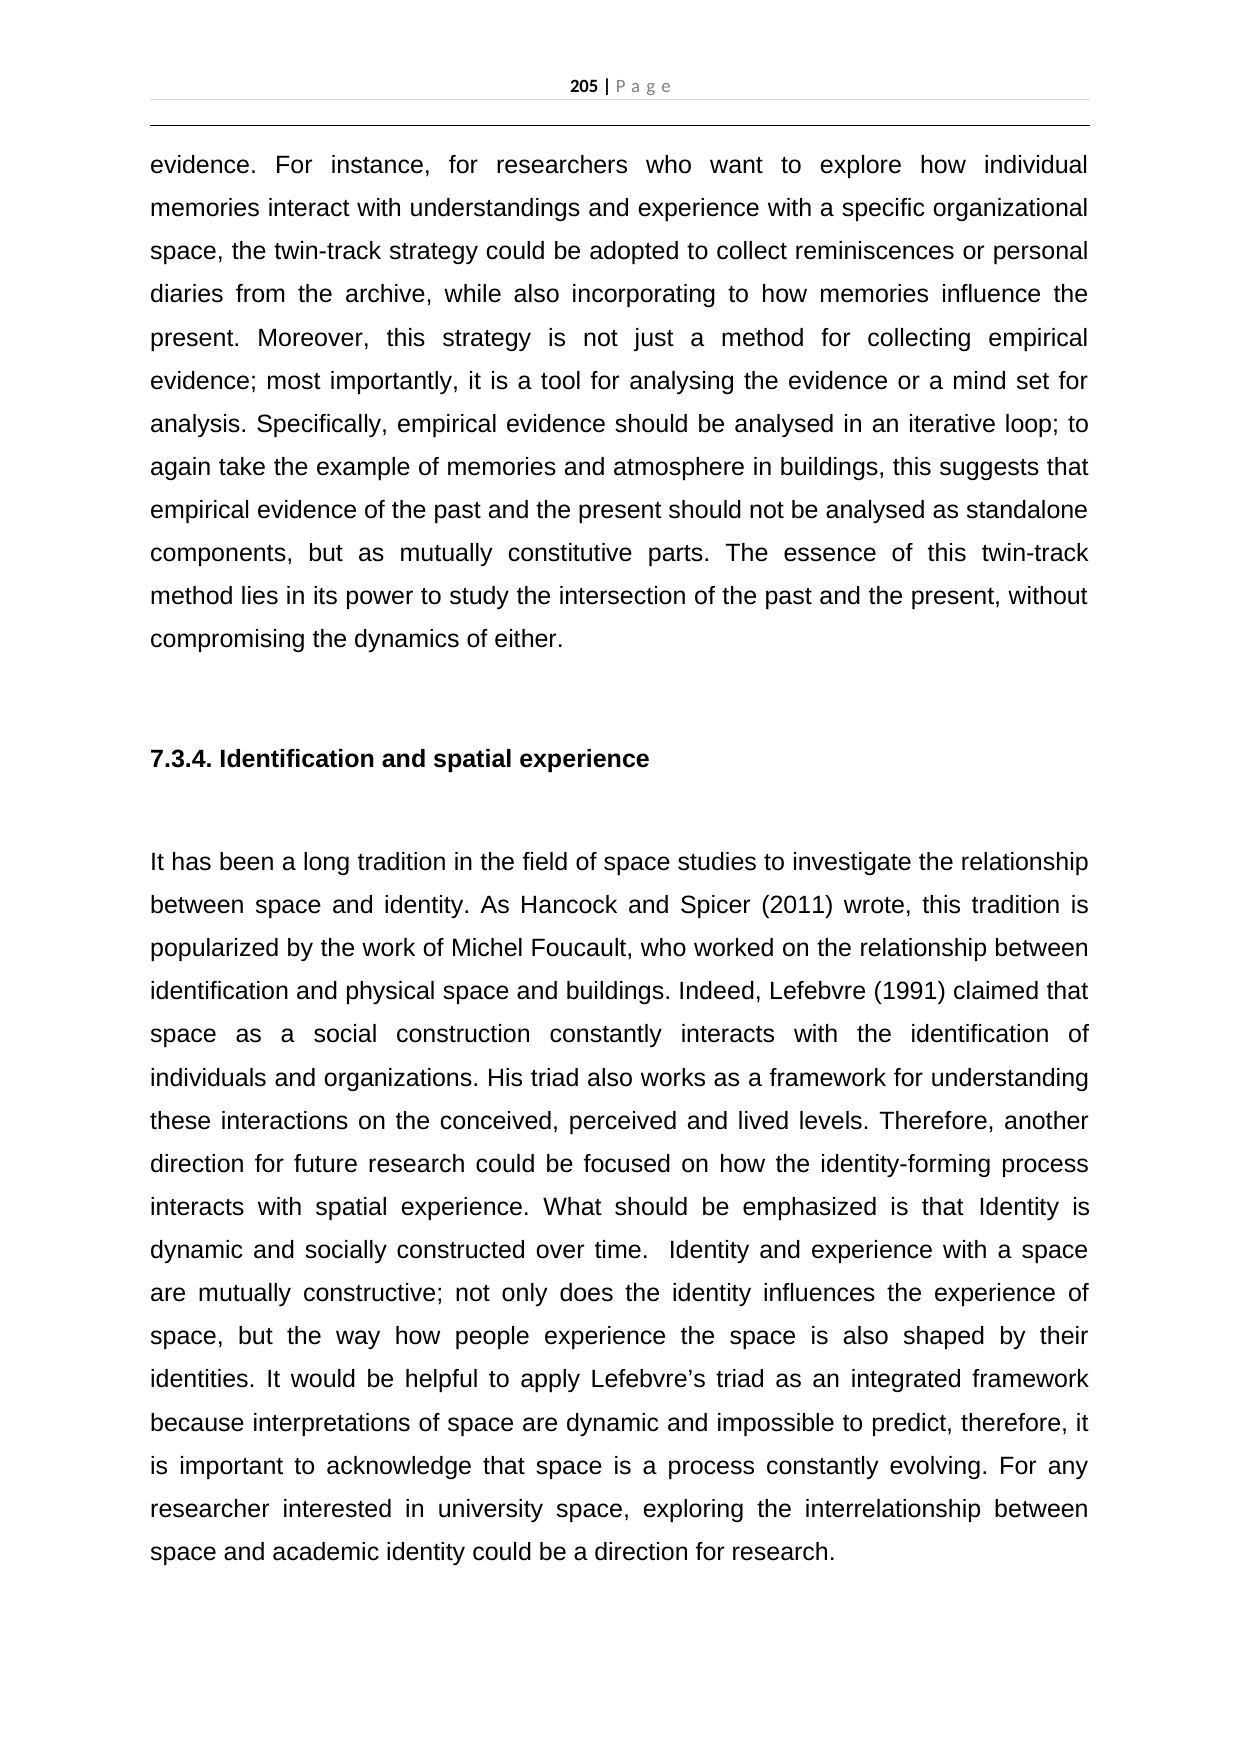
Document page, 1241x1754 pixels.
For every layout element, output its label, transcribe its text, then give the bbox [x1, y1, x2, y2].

text 7.3.4. Identification and spatial experience [150, 744, 1090, 773]
text It has been a long tradition in the field of space studies to investigate the relationship between space and identity. As Hancock and Spicer (2011) wrote, this tradition is popularized by the work of Michel Foucault, who worked on the relationship between identification and physical space and buildings. Indeed, Lefebvre (1991) claimed that space as a social construction constantly interacts with the identification of individuals and organizations. His triad also works as a framework for understanding these interactions on the conceived, perceived and lived levels. Therefore, another direction for future research could be focused on how the identity-forming process interacts with spatial experience. What should be emphasized is that Identity is dynamic and socially constructed over time. Identity and experience with a space are mutually constructive; not only does the identity influences the experience of space, but the way how people experience the space is also shaped by their identities. It would be helpful to apply Lefebvre’s triad as an integrated framework because interpretations of space are dynamic and impossible to predict, therefore, it is important to acknowledge that space is a process constantly evolving. For any researcher interested in university space, exploring the interrelationship between space and academic identity could be a direction for research. [150, 847, 1090, 1566]
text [150, 150, 1090, 653]
